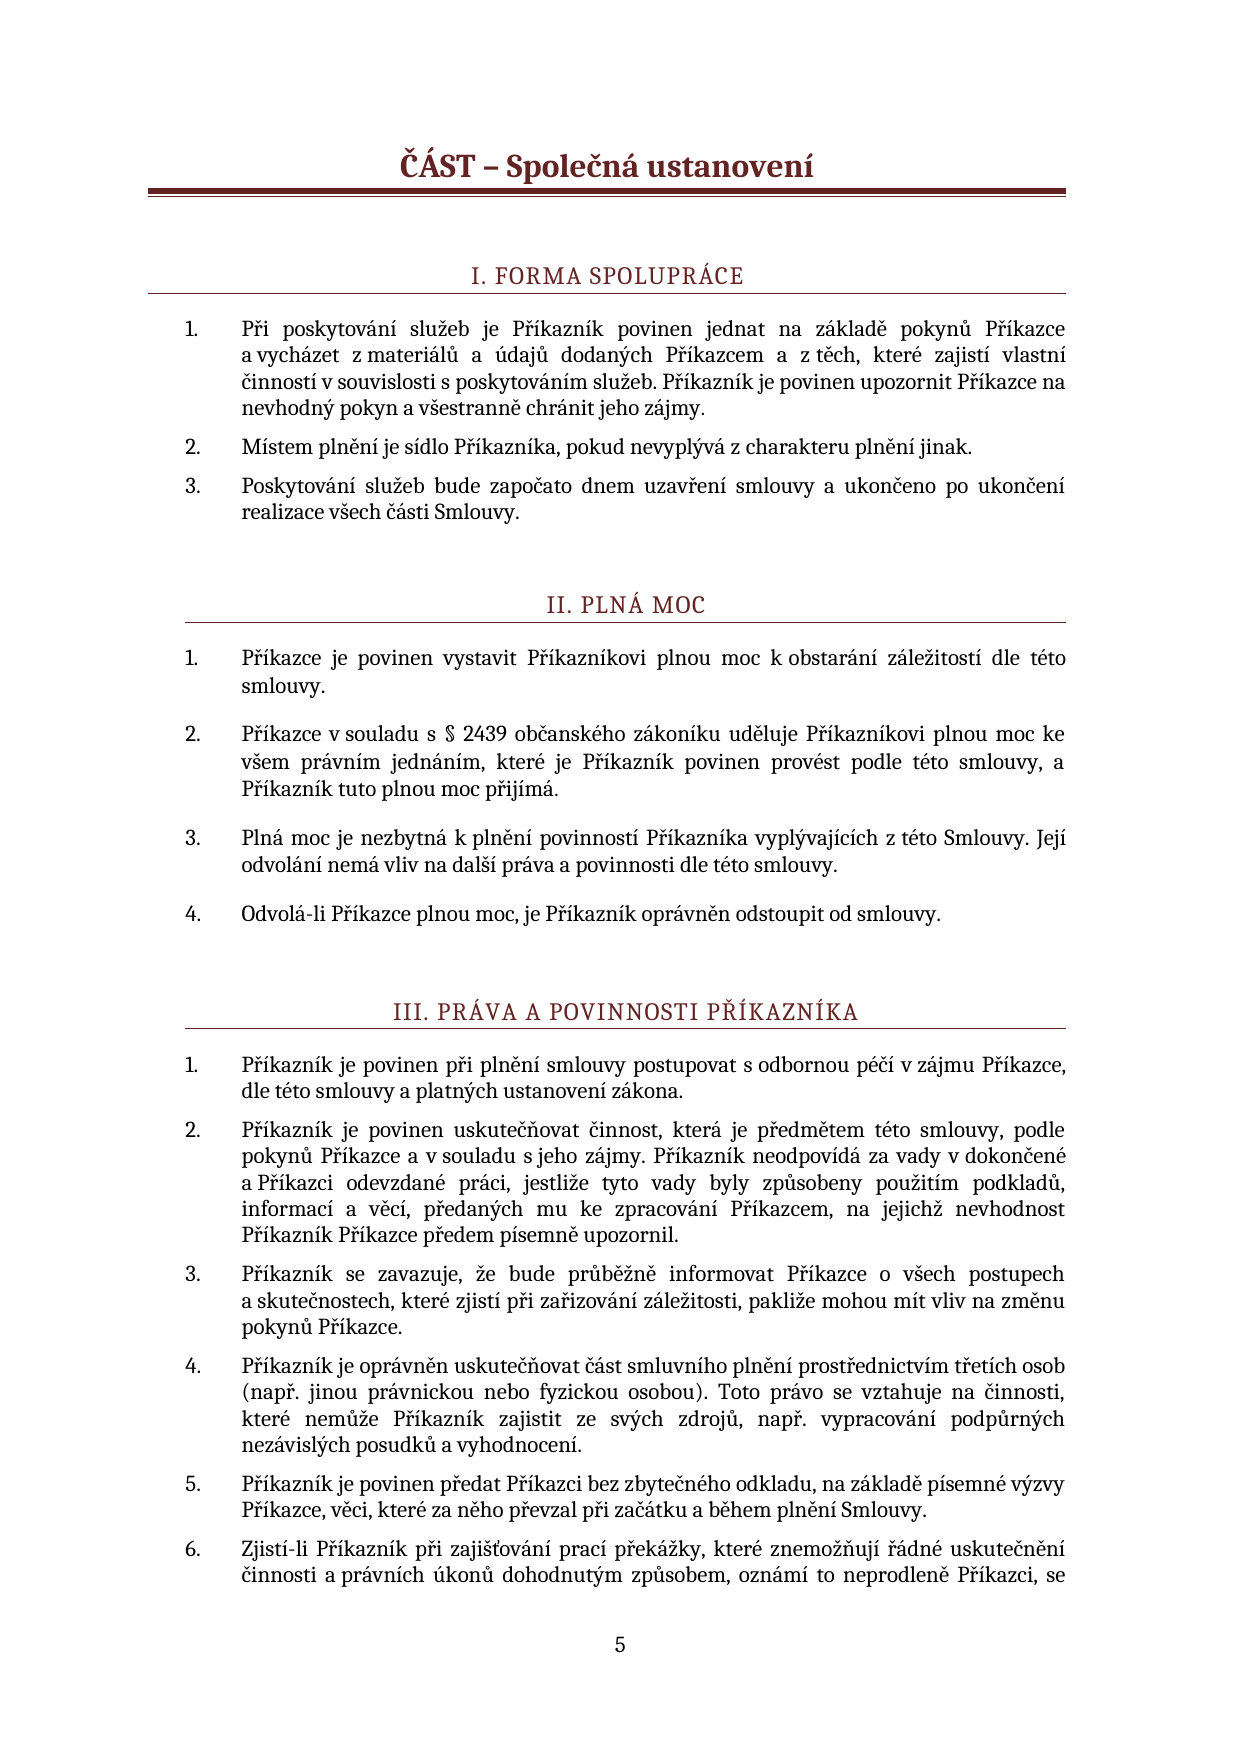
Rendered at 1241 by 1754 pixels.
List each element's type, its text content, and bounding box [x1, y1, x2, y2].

list Odvolá-li Příkazce plnou moc, je Příkazník oprávněn odstoupit od smlouvy. [185, 901, 1066, 927]
list Příkazce v souladu s § 2439 občanského zákoníku uděluje Příkazníkovi plnou moc ke všem právním jednáním, které je Příkazník povinen provést podle této smlouvy, a Příkazník tuto plnou moc přijímá. [185, 721, 1066, 803]
list Místem plnění je sídlo Příkazníka, pokud nevyplývá z charakteru plnění jinak. [185, 434, 1066, 460]
list ČÁST – Společná ustanovení [148, 148, 1066, 188]
subtitle III. Práva a povinnosti PŘÍKAZNÍKA [185, 998, 1066, 1028]
list Příkazník je povinen uskutečňovat činnost, která je předmětem této smlouvy, podle pokynů Příkazce a v souladu s jeho zájmy. Příkazník neodpovídá za vady v dokončené a Příkazci odevzdané práci, jestliže tyto vady byly způsobeny použitím podkladů, informací a věcí, předaných mu ke zpracování Příkazcem, na jejichž nevhodnost Příkazník Příkazce předem písemně upozornil. [185, 1117, 1066, 1249]
list Poskytování služeb bude započato dnem uzavření smlouvy a ukončeno po ukončení realizace všech části Smlouvy. [185, 473, 1066, 525]
list Příkazník se zavazuje, že bude průběžně informovat Příkazce o všech postupech a skutečnostech, které zjistí při zařizování záležitosti, pakliže mohou mít vliv na změnu pokynů Příkazce. [185, 1261, 1066, 1340]
list Příkazník je povinen při plnění smlouvy postupovat s odbornou péčí v zájmu Příkazce, dle této smlouvy a platných ustanovení zákona. [185, 1052, 1066, 1104]
list Příkazník je povinen předat Příkazci bez zbytečného odkladu, na základě písemné výzvy Příkazce, věci, které za něho převzal při začátku a během plnění Smlouvy. [185, 1471, 1066, 1523]
subtitle I. Forma spolupráce [148, 262, 1066, 293]
list Příkazník je oprávněn uskutečňovat část smluvního plnění prostřednictvím třetích osob (např. jinou právnickou nebo fyzickou osobou). Toto právo se vztahuje na činnosti, které nemůže Příkazník zajistit ze svých zdrojů, např. vypracování podpůrných nezávislých posudků a vyhodnocení. [185, 1353, 1066, 1458]
list Plná moc je nezbytná k plnění povinností Příkazníka vyplývajících z této Smlouvy. Její odvolání nemá vliv na další práva a povinnosti dle této smlouvy. [185, 825, 1066, 879]
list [185, 1536, 1066, 1588]
subtitle II. Plná moc [185, 591, 1066, 622]
list Příkazce je povinen vystavit Příkazníkovi plnou moc k obstarání záležitostí dle této smlouvy. [185, 645, 1066, 699]
list Při poskytování služeb je Příkazník povinen jednat na základě pokynů Příkazce a vycházet z materiálů a údajů dodaných Příkazcem a z těch, které zajistí vlastní činností v souvislosti s poskytováním služeb. Příkazník je povinen upozornit Příkazce na nevhodný pokyn a všestranně chránit jeho zájmy. [185, 316, 1066, 421]
